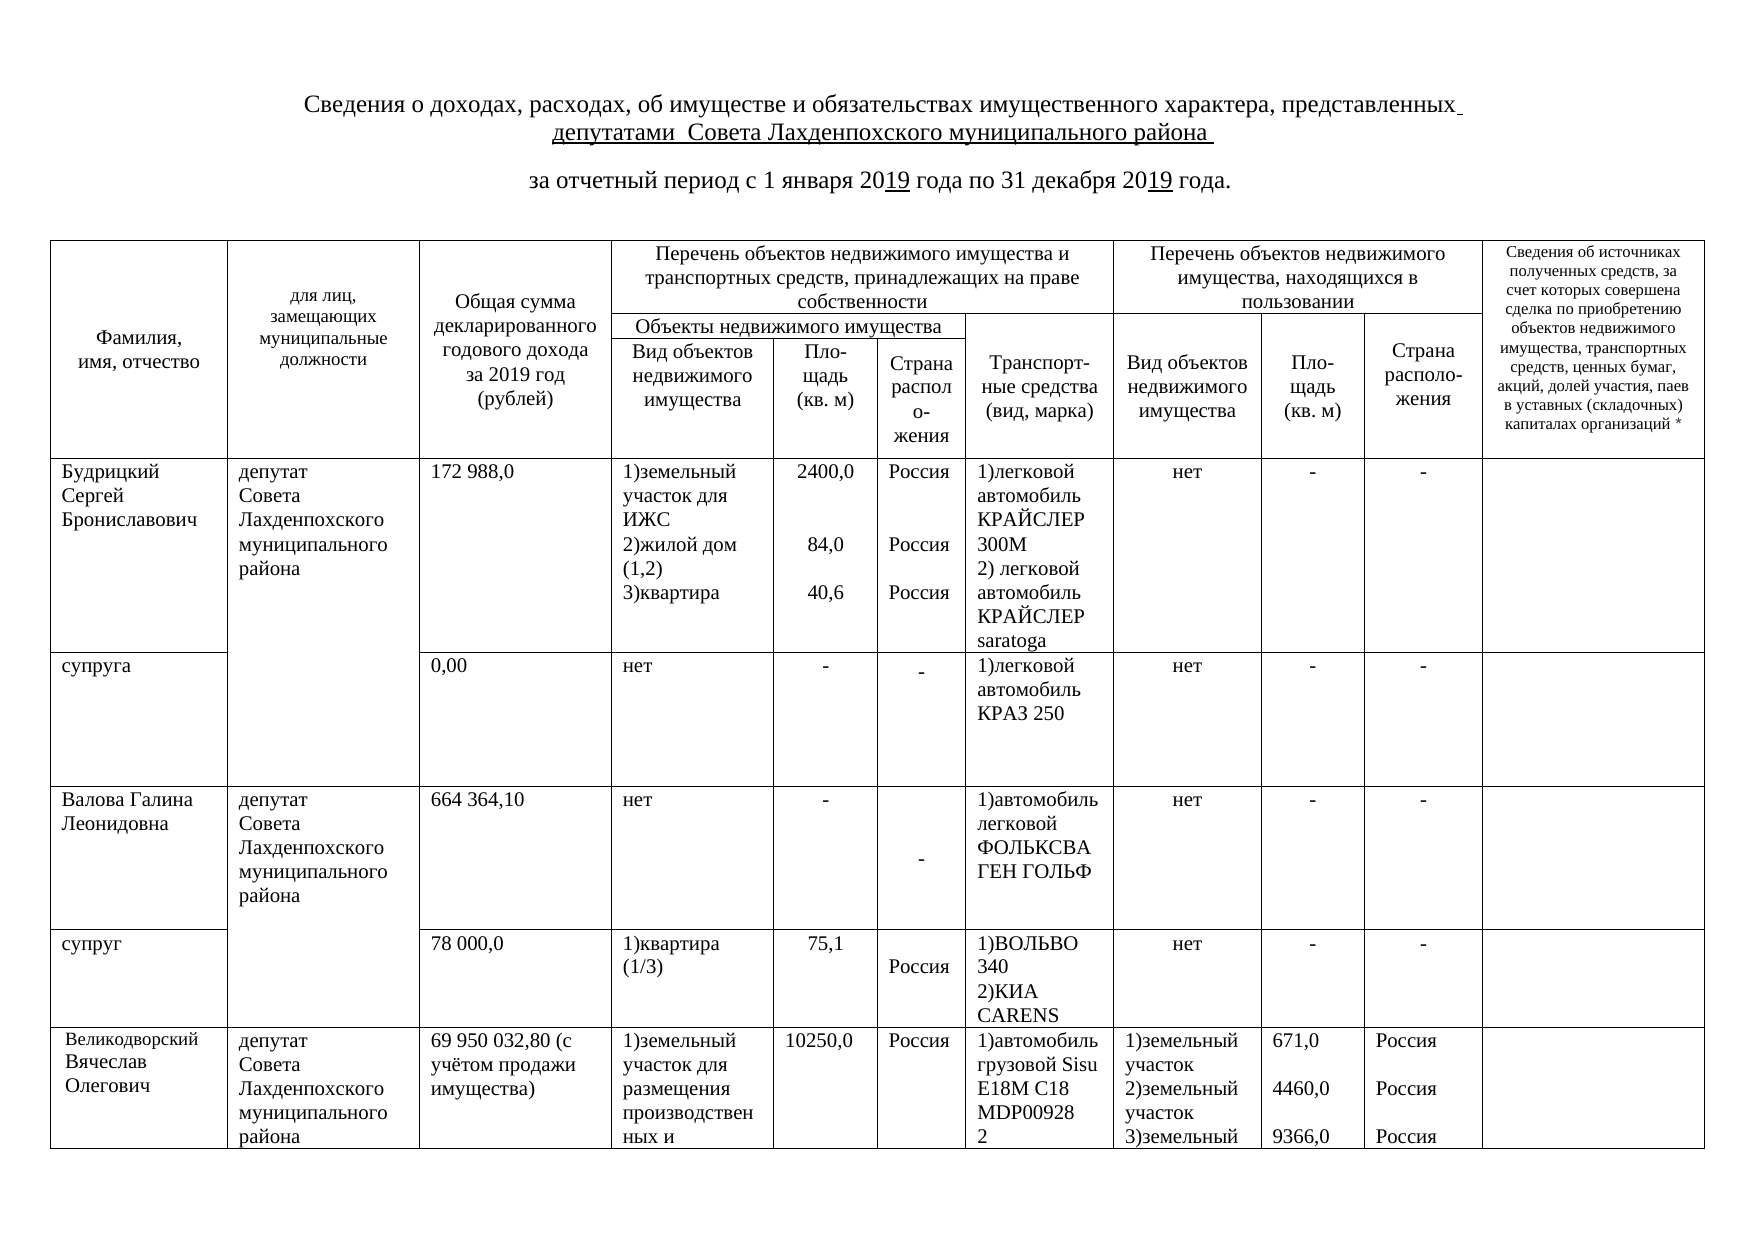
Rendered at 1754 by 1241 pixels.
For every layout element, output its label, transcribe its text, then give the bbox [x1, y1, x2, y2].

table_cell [228, 1028, 419, 1148]
table_header Перечень объектов недвижимого имущества, находящихся в пользовании [1114, 241, 1482, 313]
table_cell [1483, 653, 1704, 786]
table_cell - [1262, 930, 1364, 1027]
table_cell - [1365, 653, 1482, 786]
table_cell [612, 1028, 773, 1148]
text за отчетный период с 1 января 2019 года по 31 декабря 2019 года. [65, 165, 1695, 194]
table_header Фамилия, имя, отчество [51, 241, 227, 458]
table_cell 1)земельный участок для ИЖС 2)жилой дом (1,2) 3)квартира [612, 459, 773, 652]
table_cell - [1365, 930, 1482, 1027]
table_cell 1)квартира (1/3) [612, 930, 773, 1027]
table_cell Валова Галина Леонидовна [51, 787, 227, 929]
table_cell 172 988,0 [420, 459, 611, 652]
table_cell супруга [51, 653, 227, 786]
table_cell Объекты недвижимого имущества [612, 314, 965, 338]
table_cell депутат Совета Лахденпохского муниципального района [228, 459, 419, 786]
table_cell - [878, 787, 965, 929]
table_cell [774, 1028, 877, 1148]
table_cell Будрицкий Сергей Брониславович [51, 459, 227, 652]
table_cell - [878, 653, 965, 786]
table_cell - [1262, 459, 1364, 652]
table_cell нет [612, 653, 773, 786]
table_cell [878, 1028, 965, 1148]
table_header Сведения об источниках полученных средств, за счет которых совершена сделка по приобретению объектов недвижимого имущества, транспортных средств, ценных бумаг, акций, долей участия, паев в уставных (складочных) капиталах организаций * [1483, 241, 1704, 458]
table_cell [1114, 1028, 1261, 1148]
table_cell - [1365, 787, 1482, 929]
table_cell Вид объектов недвижимого имущества [1114, 314, 1261, 458]
table_cell - [774, 653, 877, 786]
table_cell нет [612, 787, 773, 929]
table_cell нет [1114, 459, 1261, 652]
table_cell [1365, 1028, 1482, 1148]
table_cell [51, 1028, 227, 1148]
table_cell 75,1 [774, 930, 877, 1027]
table_cell 1)автомобиль легковой ФОЛЬКСВАГЕН ГОЛЬФ [966, 787, 1113, 929]
table_cell депутат Совета Лахденпохского муниципального района [228, 787, 419, 1027]
table_cell Страна располо- жения [1365, 314, 1482, 458]
table_cell 0,00 [420, 653, 611, 786]
text депутатами Совета Лахденпохского муниципального района [65, 117, 1695, 146]
table_cell [1483, 930, 1704, 1027]
table_cell супруг [51, 930, 227, 1027]
table_cell 1)легковой автомобиль КРАЗ 250 [966, 653, 1113, 786]
table_header Перечень объектов недвижимого имущества и транспортных средств, принадлежащих на праве собственности [612, 241, 1113, 313]
table_cell Страна располо-жения [878, 339, 965, 458]
table_header для лиц, замещающих муниципальные должности [228, 241, 419, 458]
table_cell нет [1114, 930, 1261, 1027]
text Сведения о доходах, расходах, об имуществе и обязательствах имущественного характера, представленных [65, 89, 1695, 117]
table_cell [1483, 1028, 1704, 1148]
table_cell Пло-щадь (кв. м) [774, 339, 877, 458]
table_cell нет [1114, 653, 1261, 786]
table_cell 1)легковой автомобиль КРАЙСЛЕР 300М 2) легковой автомобиль КРАЙСЛЕР saratoga [966, 459, 1113, 652]
table_cell Транспорт-ные средства (вид, марка) [966, 314, 1113, 458]
table_cell - [1262, 787, 1364, 929]
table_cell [420, 1028, 611, 1148]
table_cell [1483, 787, 1704, 929]
table_cell - [1262, 653, 1364, 786]
table_cell нет [1114, 787, 1261, 929]
table_cell 671,0 4460,0 9366,0 [1262, 1028, 1364, 1148]
table_cell - [1365, 459, 1482, 652]
table_cell Россия Россия Россия [878, 459, 965, 652]
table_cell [966, 1028, 1113, 1148]
table_cell 78 000,0 [420, 930, 611, 1027]
table_cell Вид объектов недвижимого имущества [612, 339, 773, 458]
table_cell 2400,0 84,0 40,6 [774, 459, 877, 652]
table_cell 664 364,10 [420, 787, 611, 929]
table_cell - [774, 787, 877, 929]
table_cell Пло-щадь (кв. м) [1262, 314, 1364, 458]
table_cell [1483, 459, 1704, 652]
table_cell Россия [878, 930, 965, 1027]
table_header Общая сумма декларированного годового дохода за 2019 год (рублей) [420, 241, 611, 458]
table_cell 1)ВОЛЬВО 340 2)КИА CARENS [966, 930, 1113, 1027]
